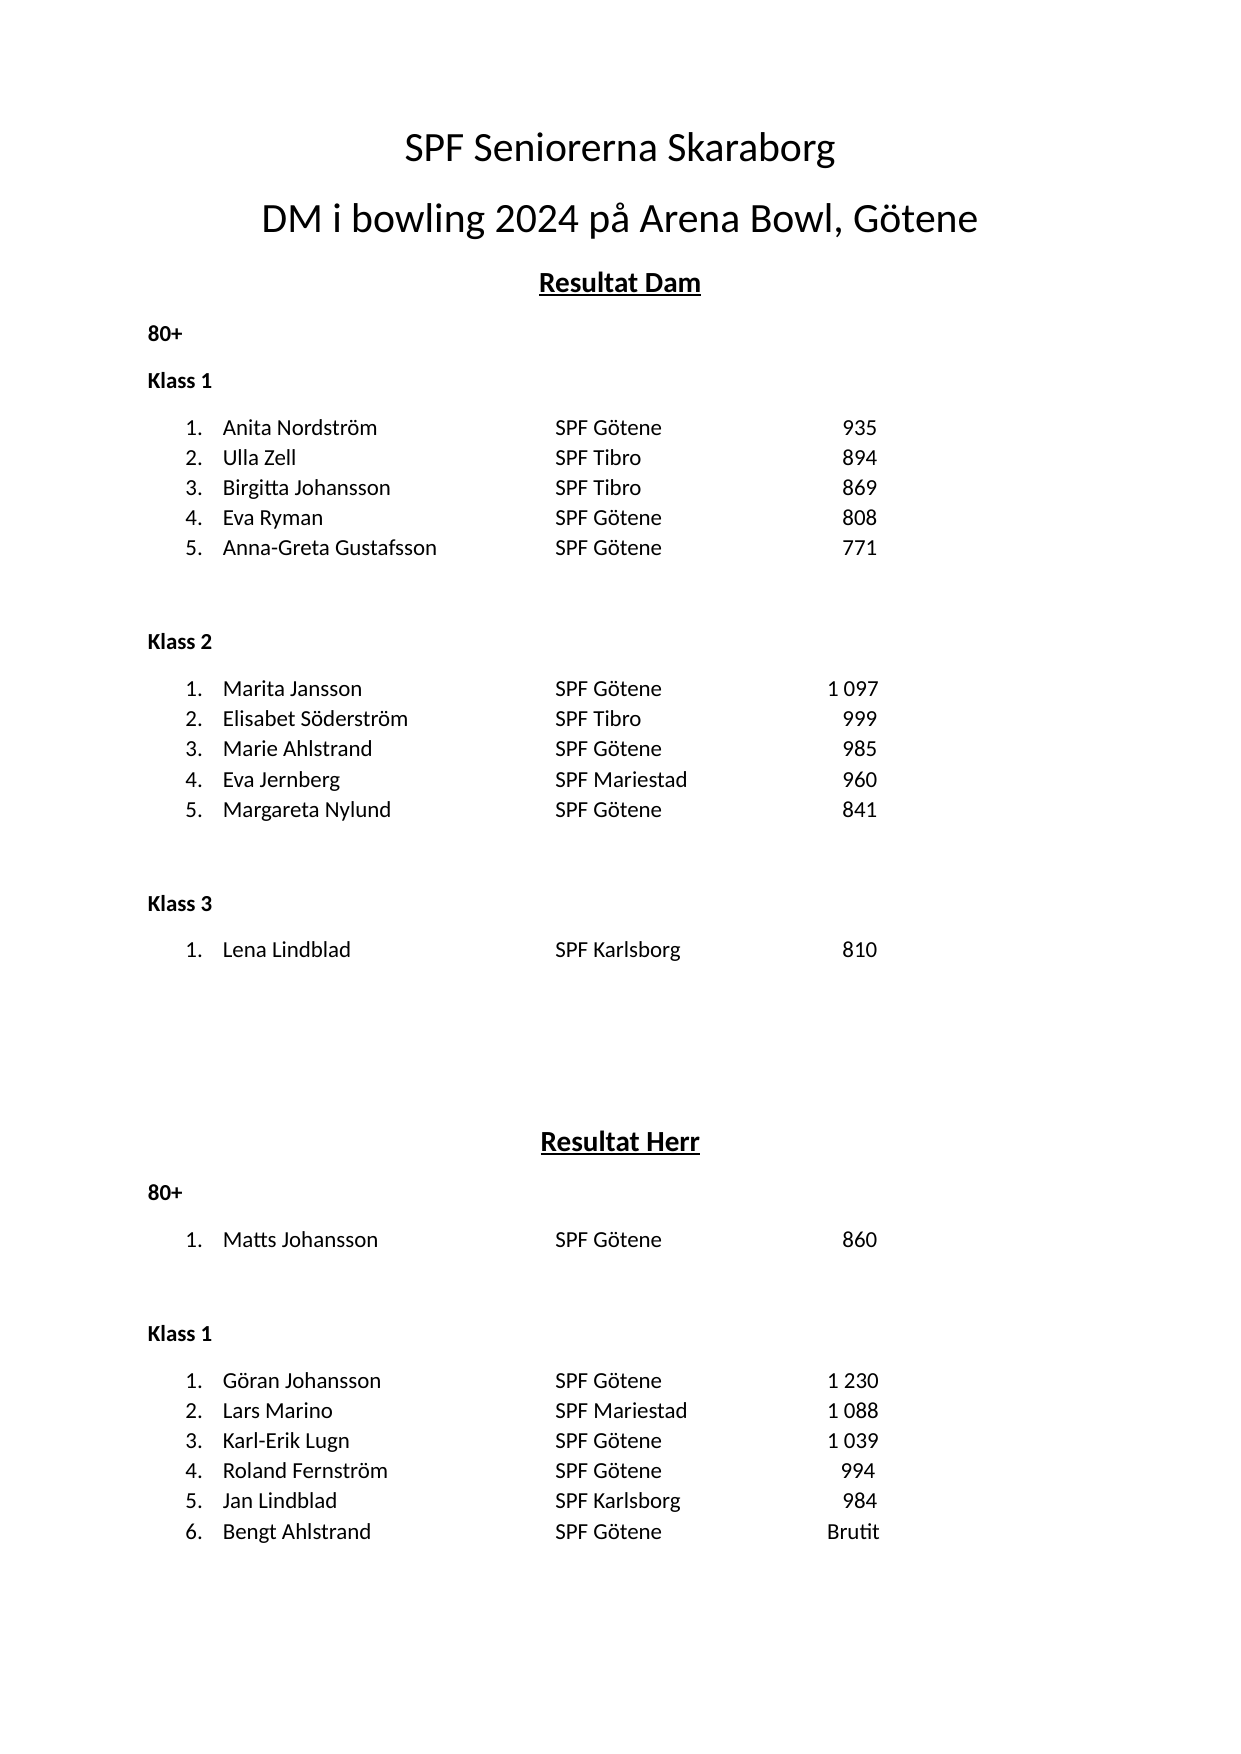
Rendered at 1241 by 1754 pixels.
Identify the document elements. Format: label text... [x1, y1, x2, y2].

text Klass 1 [148, 1319, 1093, 1347]
list Birgitta Johansson SPF Tibro 869 [185, 473, 1093, 501]
text SPF Seniorerna Skaraborg [148, 121, 1093, 172]
list Elisabet Söderström SPF Tibro 999 [185, 704, 1093, 732]
list Marita Jansson SPF Götene 1 097 [185, 674, 1093, 702]
list Göran Johansson SPF Götene 1 230 [185, 1366, 1093, 1394]
list Karl-Erik Lugn SPF Götene 1 039 [185, 1426, 1093, 1454]
list Roland Fernström SPF Götene 994 [185, 1456, 1093, 1484]
list Matts Johansson SPF Götene 860 [185, 1225, 1093, 1253]
list Lars Marino SPF Mariestad 1 088 [185, 1396, 1093, 1424]
list Ulla Zell SPF Tibro 894 [185, 443, 1093, 471]
text 80+ [148, 1178, 1093, 1206]
list Margareta Nylund SPF Götene 841 [185, 795, 1093, 823]
list Lena Lindblad SPF Karlsborg 810 [185, 936, 1093, 964]
text Klass 2 [148, 627, 1093, 655]
list Anna-Greta Gustafsson SPF Götene 771 [185, 533, 1093, 562]
list Eva Ryman SPF Götene 808 [185, 503, 1093, 531]
text 80+ [148, 319, 1093, 347]
list Anita Nordström SPF Götene 935 [185, 413, 1093, 441]
list Eva Jernberg SPF Mariestad 960 [185, 765, 1093, 793]
text Klass 3 [148, 889, 1093, 917]
text Resultat Herr [148, 1123, 1093, 1159]
list Marie Ahlstrand SPF Götene 985 [185, 734, 1093, 763]
text Resultat Dam [148, 264, 1093, 299]
list Jan Lindblad SPF Karlsborg 984 [185, 1487, 1093, 1514]
text Klass 1 [148, 366, 1093, 394]
text DM i bowling 2024 på Arena Bowl, Götene [148, 192, 1093, 243]
list Bengt Ahlstrand SPF Götene Brutit [185, 1517, 1093, 1545]
